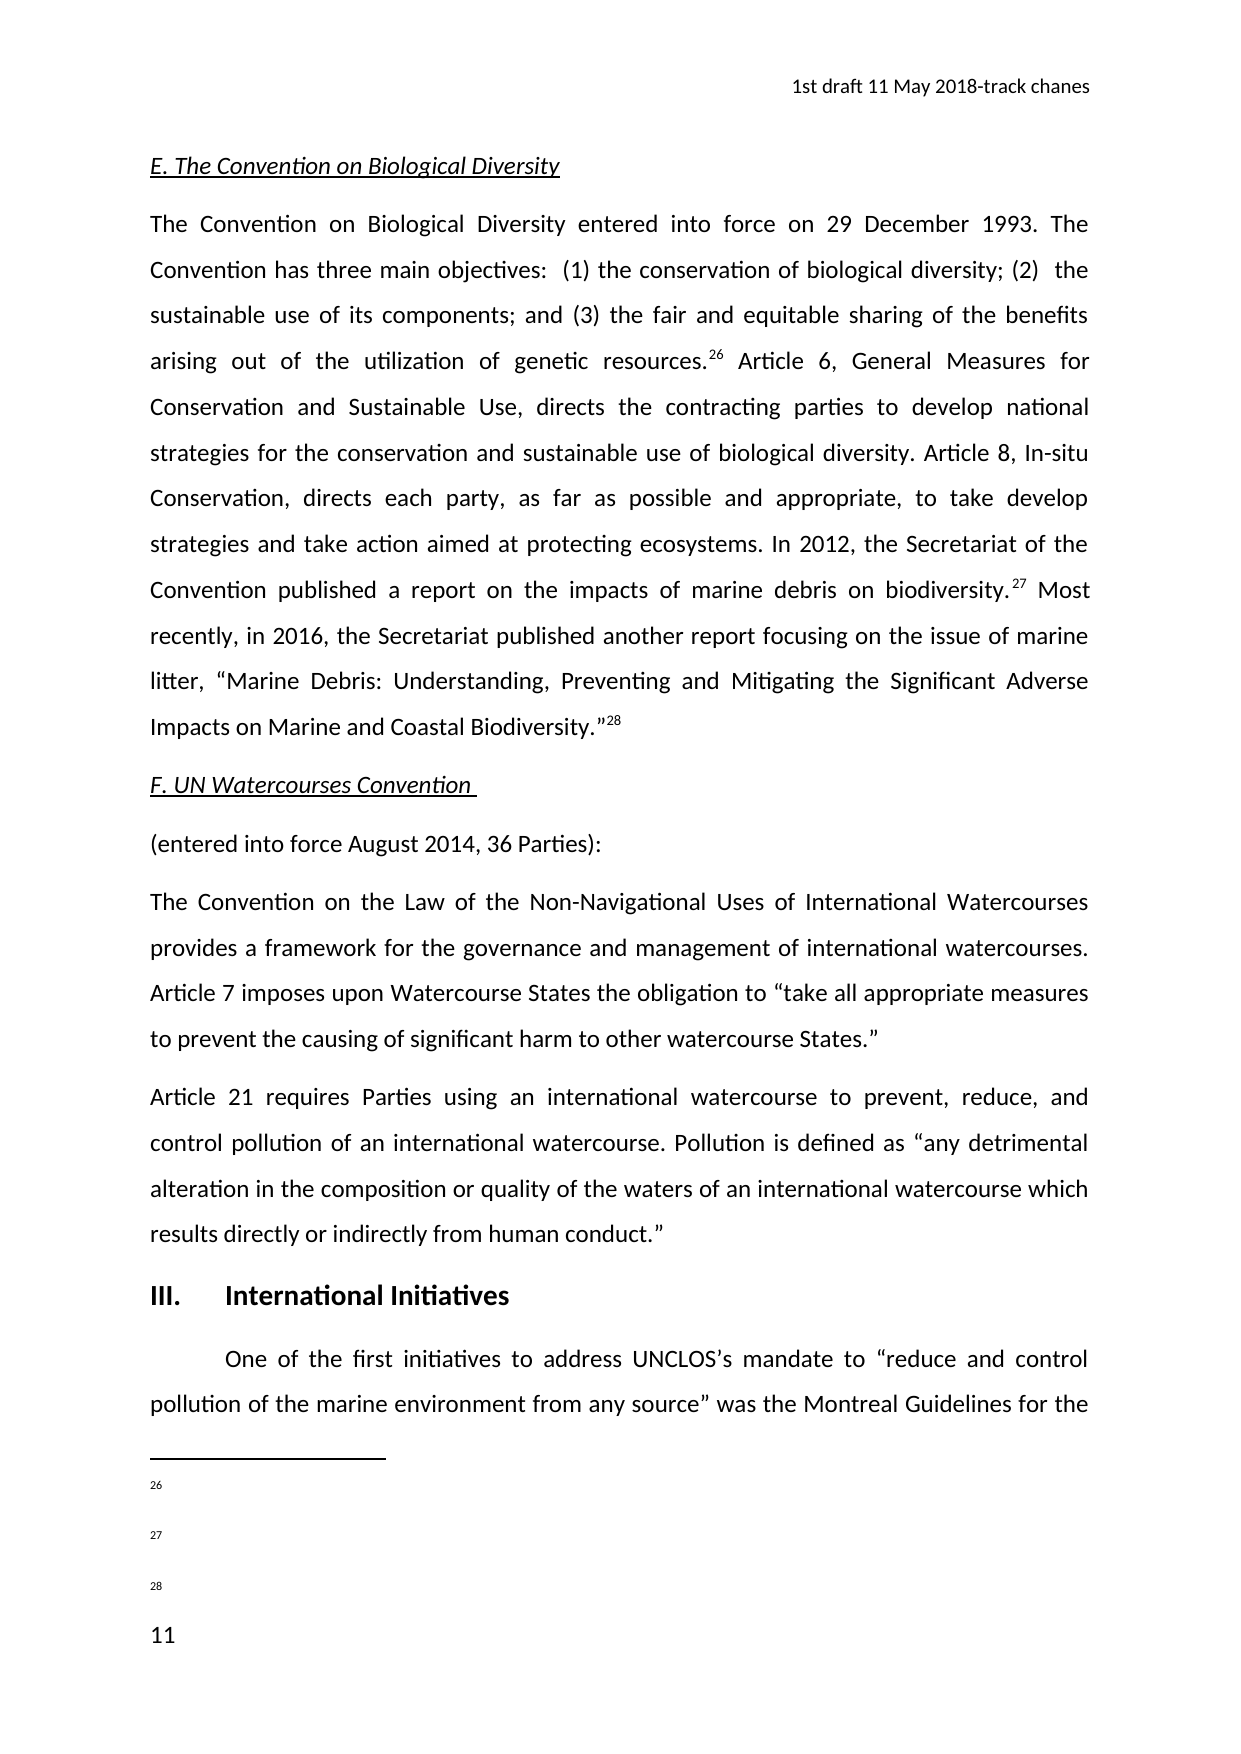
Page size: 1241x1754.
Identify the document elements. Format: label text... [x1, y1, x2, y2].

text The Convention on the Law of the Non-Navigational Uses of International Watercourses provides a framework for the governance and management of international watercourses. Article 7 imposes upon Watercourse States the obligation to “take all appropriate measures to prevent the causing of significant harm to other watercourse States.” [150, 886, 1090, 1054]
text Article 21 requires Parties using an international watercourse to prevent, reduce, and control pollution of an international watercourse. Pollution is defined as “any detrimental alteration in the composition or quality of the waters of an international watercourse which results directly or indirectly from human conduct.” [150, 1081, 1090, 1249]
text (entered into force August 2014, 36 Parties): [150, 828, 1090, 858]
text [150, 1343, 1090, 1419]
text E. The Convention on Biological Diversity [150, 150, 1090, 181]
text III. International Initiatives [150, 1277, 1090, 1312]
text F. UN Watercourses Convention [150, 769, 1090, 800]
text The Convention on Biological Diversity entered into force on 29 December 1993. The Convention has three main objectives: (1) the conservation of biological diversity; (2) the sustainable use of its components; and (3) the fair and equitable sharing of the benefits arising out of the utilization of genetic resources. Article 6, General Measures for Conservation and Sustainable Use, directs the contracting parties to develop national strategies for the conservation and sustainable use of biological diversity. Article 8, In-situ Conservation, directs each party, as far as possible and appropriate, to take develop strategies and take action aimed at protecting ecosystems. In 2012, the Secretariat of the Convention published a report on the impacts of marine debris on biodiversity. Most recently, in 2016, the Secretariat published another report focusing on the issue of marine litter, “Marine Debris: Understanding, Preventing and Mitigating the Significant Adverse Impacts on Marine and Coastal Biodiversity.” [150, 208, 1090, 742]
